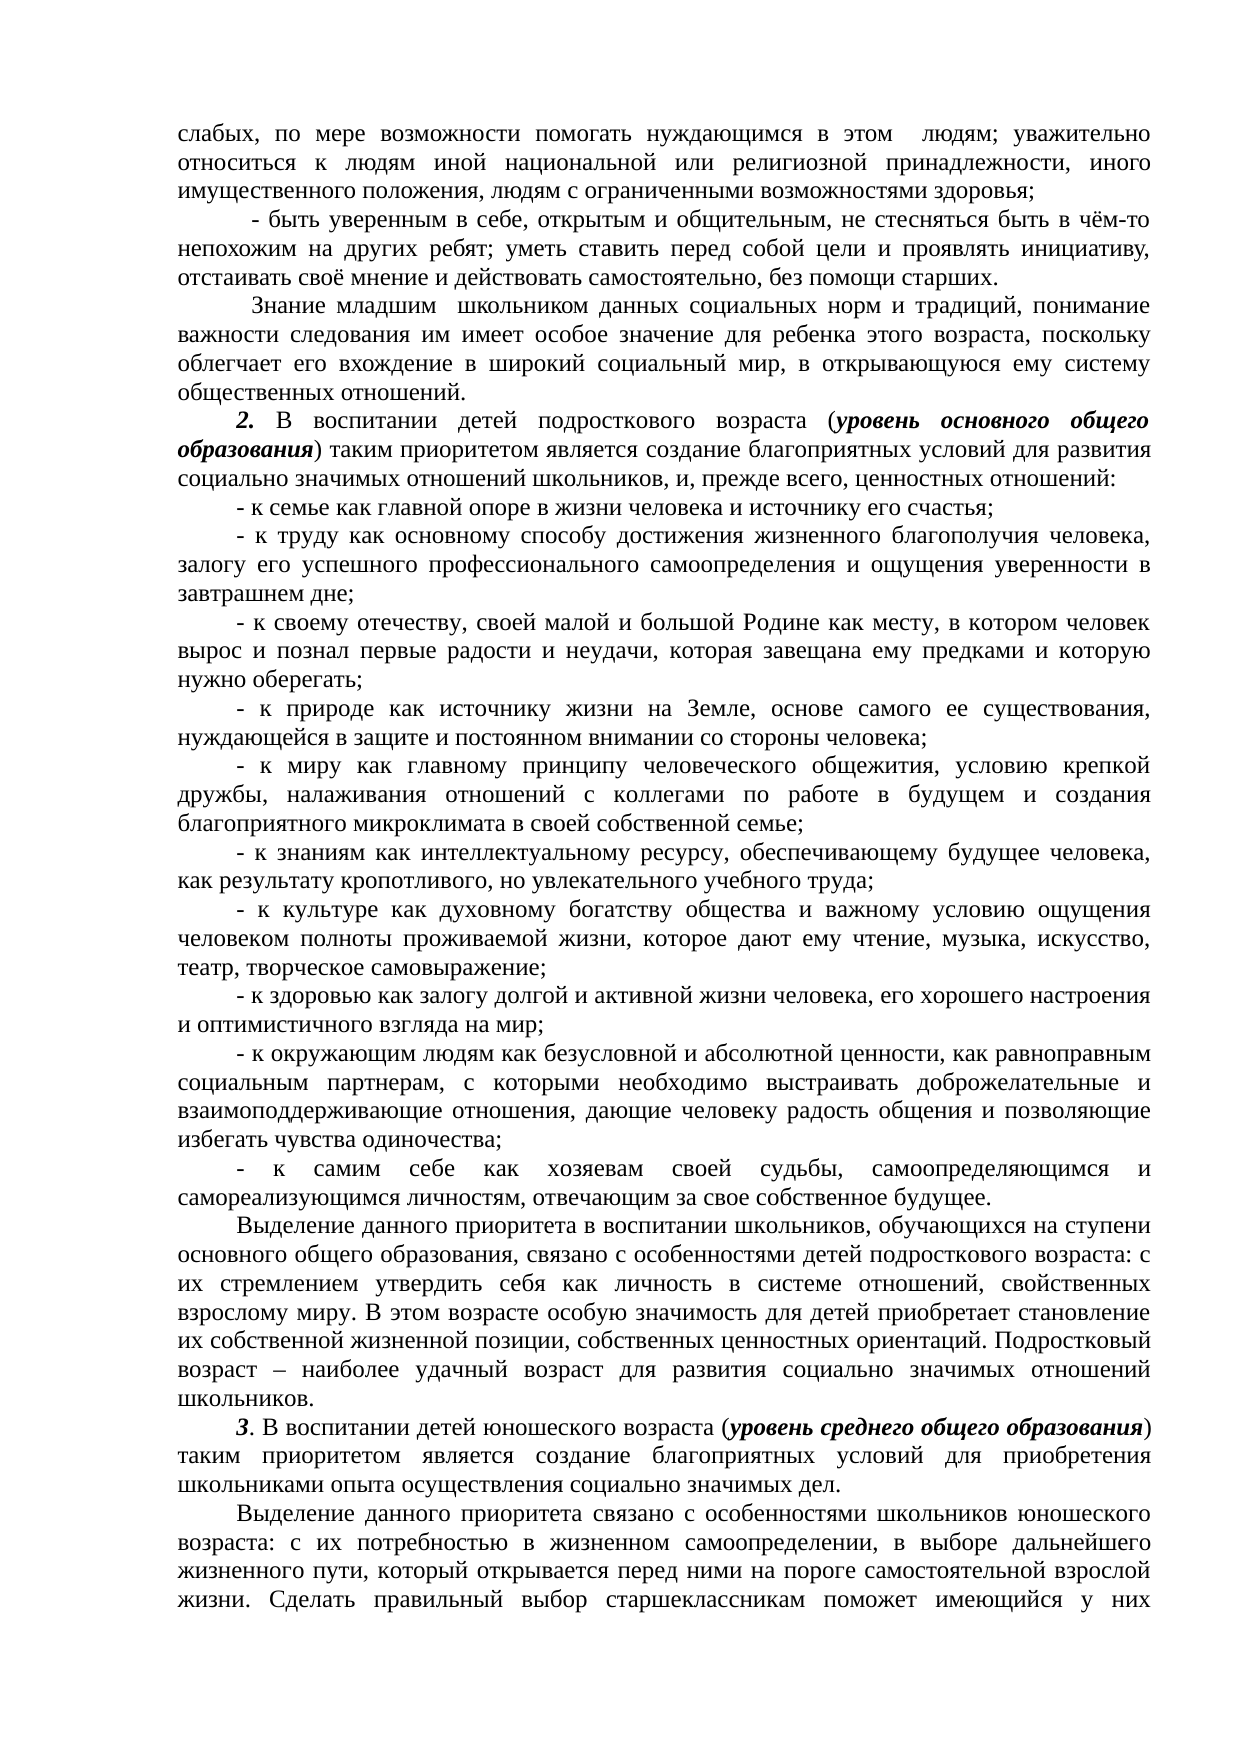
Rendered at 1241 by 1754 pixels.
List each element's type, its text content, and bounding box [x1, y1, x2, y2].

text - к самим себе как хозяевам своей судьбы, самоопределяющимся и самореализующимся личностям, отвечающим за свое собственное будущее. [177, 1153, 1152, 1211]
text - к знаниям как интеллектуальному ресурсу, обеспечивающему будущее человека, как результату кропотливого, но увлекательного учебного труда; [177, 837, 1152, 894]
text - к здоровью как залогу долгой и активной жизни человека, его хорошего настроения и оптимистичного взгляда на мир; [177, 981, 1152, 1038]
text - к природе как источнику жизни на Земле, основе самого ее существования, нуждающейся в защите и постоянном внимании со стороны человека; [177, 693, 1152, 751]
text 2. В воспитании детей подросткового возраста (уровень основного общего образования) таким приоритетом является создание благоприятных условий для развития социально значимых отношений школьников, и, прежде всего, ценностных отношений: [177, 406, 1152, 492]
text - быть уверенным в себе, открытым и общительным, не стесняться быть в чём-то непохожим на других ребят; уметь ставить перед собой цели и проявлять инициативу, отстаивать своё мнение и действовать самостоятельно, без помощи старших. [177, 204, 1152, 291]
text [177, 118, 1152, 204]
text - к культуре как духовному богатству общества и важному условию ощущения человеком полноты проживаемой жизни, которое дают ему чтение, музыка, искусство, театр, творческое самовыражение; [177, 894, 1152, 981]
text Знание младшим школьником данных социальных норм и традиций, понимание важности следования им имеет особое значение для ребенка этого возраста, поскольку облегчает его вхождение в широкий социальный мир, в открывающуюся ему систему общественных отношений. [177, 291, 1152, 406]
text - к миру как главному принципу человеческого общежития, условию крепкой дружбы, налаживания отношений с коллегами по работе в будущем и создания благоприятного микроклимата в своей собственной семье; [177, 751, 1152, 837]
text - к семье как главной опоре в жизни человека и источнику его счастья; [177, 492, 1152, 521]
text - к окружающим людям как безусловной и абсолютной ценности, как равноправным социальным партнерам, с которыми необходимо выстраивать доброжелательные и взаимоподдерживающие отношения, дающие человеку радость общения и позволяющие избегать чувства одиночества; [177, 1038, 1152, 1153]
text Выделение данного приоритета в воспитании школьников, обучающихся на ступени основного общего образования, связано с особенностями детей подросткового возраста: с их стремлением утвердить себя как личность в системе отношений, свойственных взрослому миру. В этом возрасте особую значимость для детей приобретает становление их собственной жизненной позиции, собственных ценностных ориентаций. Подростковый возраст – наиболее удачный возраст для развития социально значимых отношений школьников. [177, 1211, 1152, 1412]
text - к труду как основному способу достижения жизненного благополучия человека, залогу его успешного профессионального самоопределения и ощущения уверенности в завтрашнем дне; [177, 521, 1152, 607]
text - к своему отечеству, своей малой и большой Родине как месту, в котором человек вырос и познал первые радости и неудачи, которая завещана ему предками и которую нужно оберегать; [177, 607, 1152, 693]
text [177, 1498, 1152, 1613]
text 3. В воспитании детей юношеского возраста (уровень среднего общего образования) таким приоритетом является создание благоприятных условий для приобретения школьниками опыта осуществления социально значимых дел. [177, 1412, 1152, 1498]
